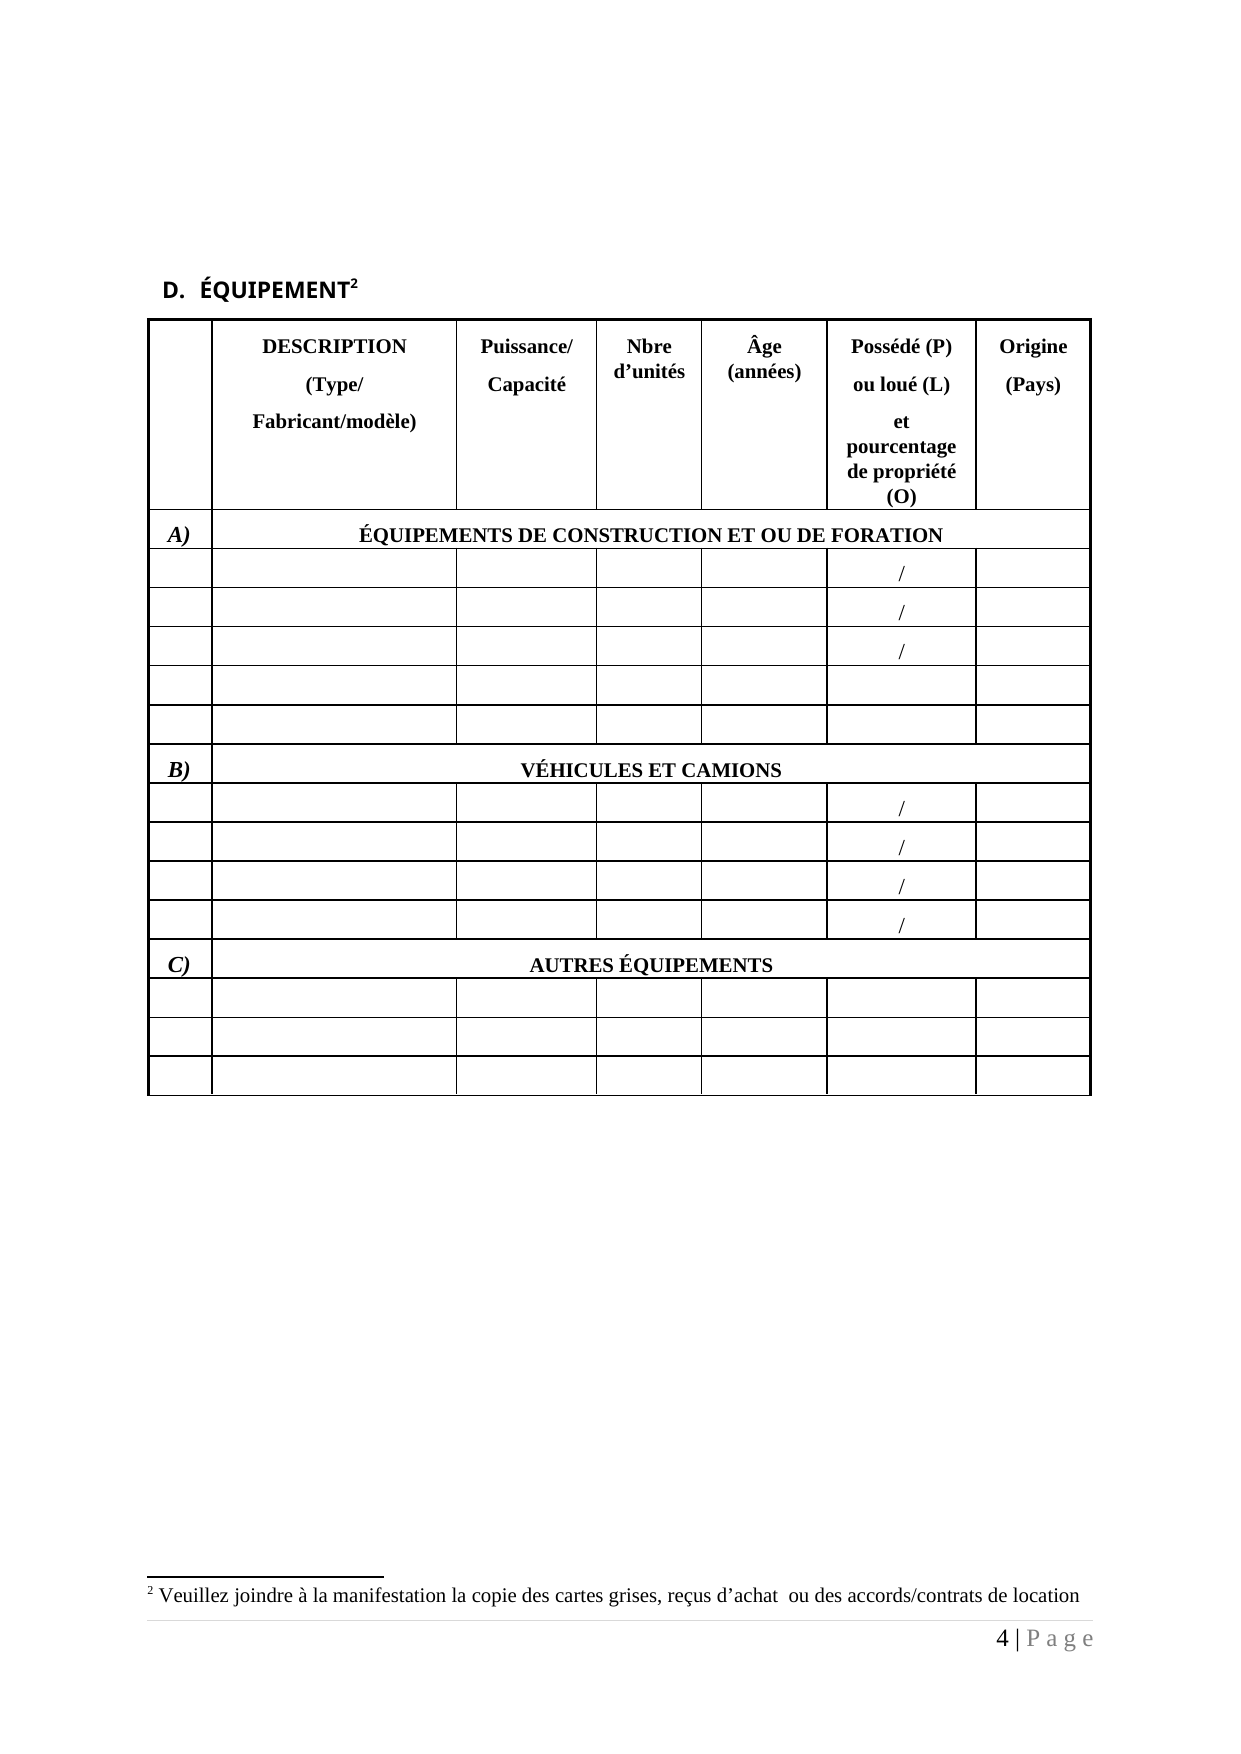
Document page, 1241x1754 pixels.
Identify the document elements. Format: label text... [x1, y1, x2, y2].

table_cell [977, 1057, 1089, 1094]
table_cell [213, 549, 456, 587]
table_cell [702, 1018, 826, 1055]
table_cell VÉHICULES ET CAMIONS [213, 745, 1089, 782]
table_cell [828, 1018, 975, 1055]
table_cell [977, 666, 1089, 704]
table_cell [977, 823, 1089, 860]
table_header Possédé (P) ou loué (L) et pourcentage de propriété (O) [828, 321, 975, 508]
table_cell [213, 979, 456, 1016]
table_cell [213, 706, 456, 743]
table_cell [457, 627, 596, 665]
table_cell [213, 823, 456, 860]
table_cell [702, 706, 826, 743]
table_header Nbre d’unités [597, 321, 701, 508]
table_cell [457, 823, 596, 860]
table_cell [457, 666, 596, 704]
table_cell [457, 1018, 596, 1055]
table_cell [828, 666, 975, 704]
table_cell / [828, 627, 975, 665]
table_header Puissance/ Capacité [457, 321, 596, 508]
table_header DESCRIPTION (Type/ Fabricant/modèle) [213, 321, 456, 508]
table_cell [702, 979, 826, 1016]
table_header Origine (Pays) [977, 321, 1089, 508]
table_cell [213, 627, 456, 665]
table_cell [150, 1018, 211, 1055]
table_cell [150, 706, 211, 743]
table_cell [597, 979, 701, 1016]
table_cell [213, 901, 456, 938]
table_cell [597, 862, 701, 899]
table_cell [702, 549, 826, 587]
table_cell [702, 1057, 826, 1094]
table_cell [702, 901, 826, 938]
table_cell [457, 979, 596, 1016]
table_cell [213, 588, 456, 626]
table_cell A) [150, 510, 211, 548]
table_cell / [828, 549, 975, 587]
list ÉQUIPEMENT [162, 274, 1093, 305]
table_cell [457, 588, 596, 626]
table_header [150, 321, 211, 508]
table_cell [977, 1018, 1089, 1055]
table_cell [213, 862, 456, 899]
table_cell [977, 706, 1089, 743]
table_cell [457, 784, 596, 821]
table_cell [702, 823, 826, 860]
table_cell [828, 979, 975, 1016]
table_cell [150, 823, 211, 860]
table_cell [977, 549, 1089, 587]
table_cell / [828, 862, 975, 899]
table_cell [828, 706, 975, 743]
table_cell [597, 1057, 701, 1094]
table_cell [150, 784, 211, 821]
table_cell [597, 823, 701, 860]
table_cell / [828, 588, 975, 626]
table_cell ÉQUIPEMENTS DE CONSTRUCTION ET OU DE FORATION [213, 510, 1089, 548]
table_cell [457, 1057, 596, 1094]
table_cell [457, 706, 596, 743]
table_cell [150, 979, 211, 1016]
table_cell [150, 627, 211, 665]
table_cell [702, 666, 826, 704]
table_cell [977, 588, 1089, 626]
table_cell [977, 901, 1089, 938]
table_cell [150, 901, 211, 938]
table_cell [597, 1018, 701, 1055]
table_cell [828, 1057, 975, 1094]
table_cell / [828, 823, 975, 860]
table_cell [213, 1057, 456, 1094]
table_cell [150, 666, 211, 704]
table_cell [597, 666, 701, 704]
table_cell [150, 549, 211, 587]
table_cell [597, 588, 701, 626]
table_cell [597, 784, 701, 821]
table_cell [150, 1057, 211, 1094]
table_cell [457, 901, 596, 938]
table_cell / [828, 901, 975, 938]
table_cell B) [150, 745, 211, 782]
table_cell [977, 627, 1089, 665]
table_cell [977, 862, 1089, 899]
table_cell [213, 1018, 456, 1055]
table_cell [597, 627, 701, 665]
table_cell [457, 862, 596, 899]
table_cell [597, 706, 701, 743]
table_cell [702, 627, 826, 665]
table_cell [150, 862, 211, 899]
table_cell [977, 784, 1089, 821]
table_cell [457, 549, 596, 587]
table_cell / [828, 784, 975, 821]
table_cell [702, 862, 826, 899]
table_cell [213, 666, 456, 704]
table_cell [702, 784, 826, 821]
table_cell AUTRES ÉQUIPEMENTS [213, 940, 1089, 977]
table_cell [213, 784, 456, 821]
table_cell [702, 588, 826, 626]
table_cell [597, 901, 701, 938]
table_cell C) [150, 940, 211, 977]
table_cell [977, 979, 1089, 1016]
table_cell [150, 588, 211, 626]
table_cell [597, 549, 701, 587]
table_header Âge (années) [702, 321, 826, 508]
